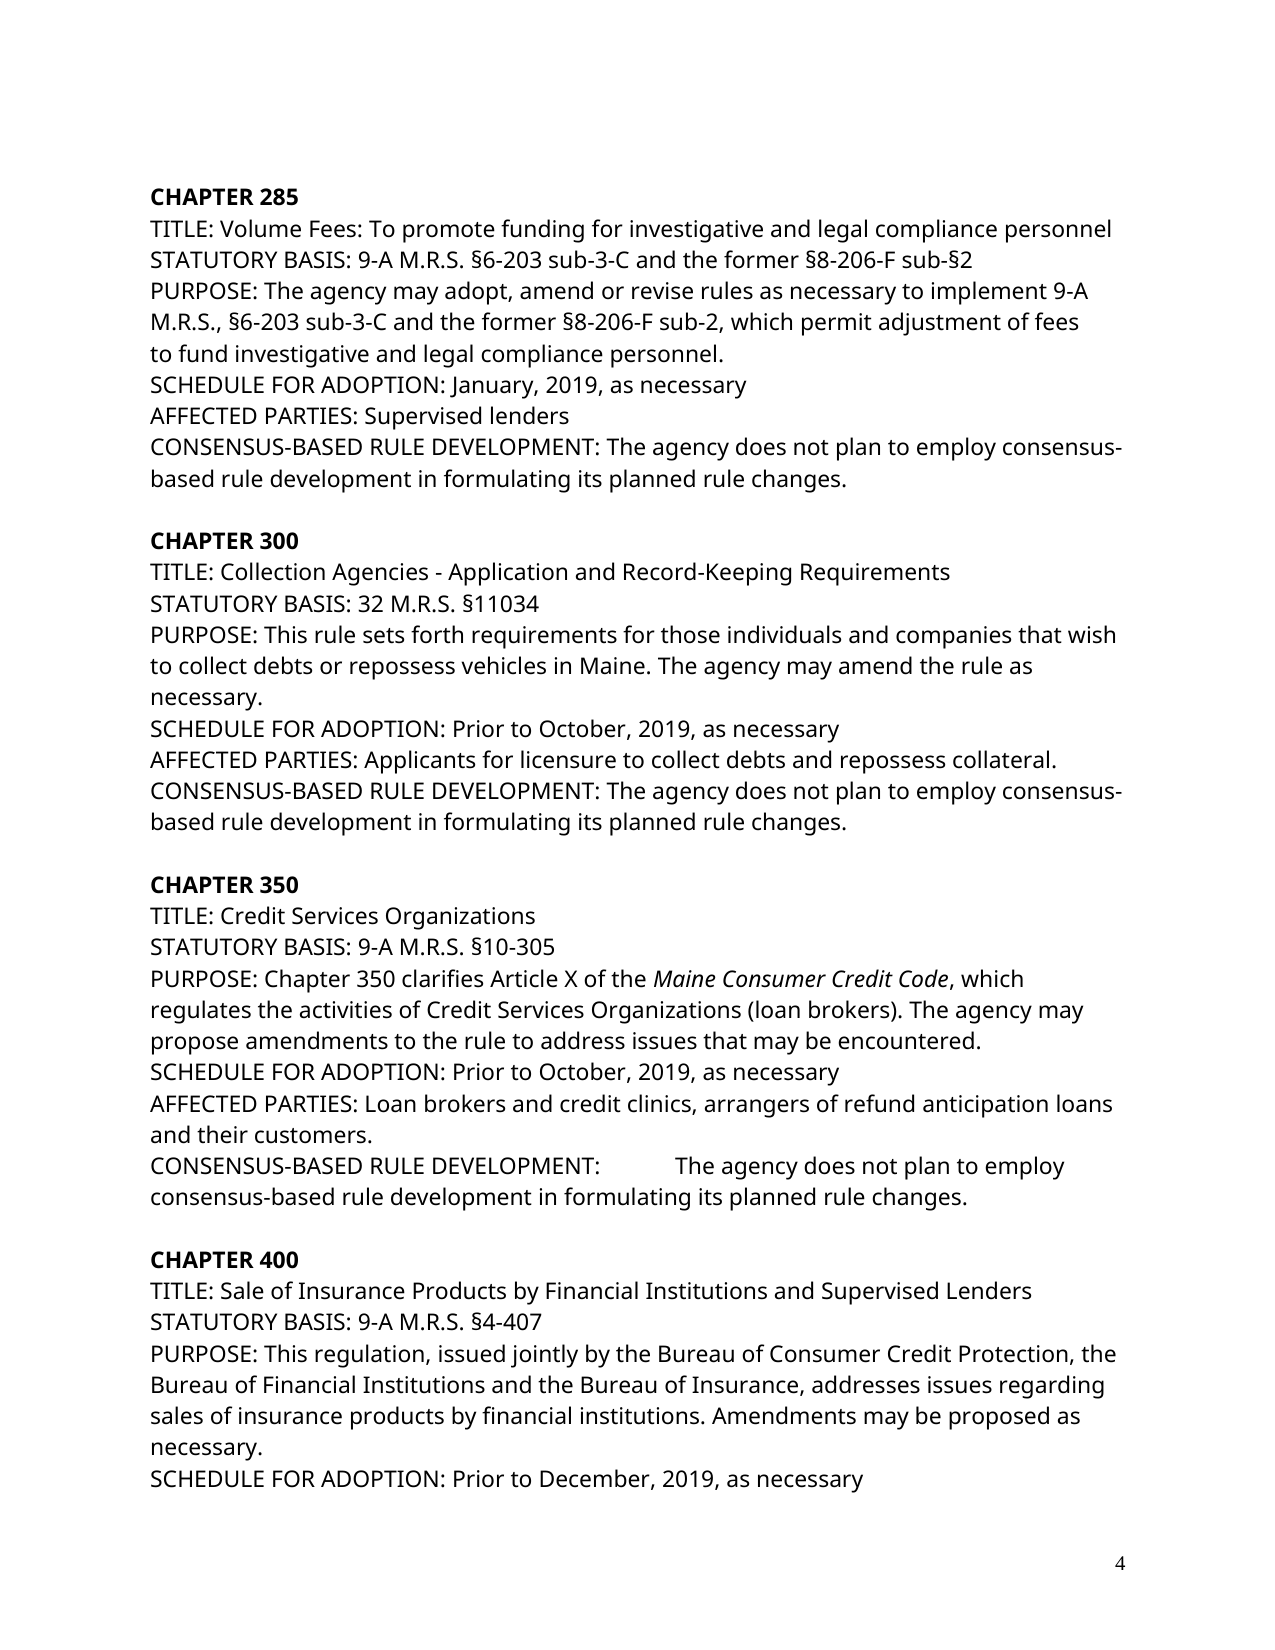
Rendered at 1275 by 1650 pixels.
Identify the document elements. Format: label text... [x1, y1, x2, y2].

text CHAPTER 285 [150, 181, 1125, 212]
text CHAPTER 300 [150, 525, 1125, 556]
text CHAPTER 350 [150, 869, 1125, 900]
text SCHEDULE FOR ADOPTION: Prior to October, 2019, as necessary [150, 712, 1125, 744]
text AFFECTED PARTIES: Loan brokers and credit clinics, arrangers of refund anticipation loans and their customers. [150, 1087, 1125, 1150]
text CONSENSUS-BASED RULE DEVELOPMENT: The agency does not plan to employ consensus-based rule development in formulating its planned rule changes. [150, 431, 1125, 494]
text CONSENSUS-BASED RULE DEVELOPMENT: The agency does not plan to employ consensus-based rule development in formulating its planned rule changes. [150, 1150, 1125, 1212]
text STATUTORY BASIS: 32 M.R.S. §11034 [150, 587, 1125, 619]
text TITLE: Credit Services Organizations [150, 900, 1125, 931]
text SCHEDULE FOR ADOPTION: January, 2019, as necessary [150, 369, 1125, 400]
text TITLE: Collection Agencies - Application and Record-Keeping Requirements [150, 556, 1125, 587]
text TITLE: Sale of Insurance Products by Financial Institutions and Supervised Lenders [150, 1275, 1125, 1306]
text PURPOSE: This rule sets forth requirements for those individuals and companies that wish to collect debts or repossess vehicles in Maine. The agency may amend the rule as necessary. [150, 619, 1125, 712]
text SCHEDULE FOR ADOPTION: Prior to December, 2019, as necessary [150, 1462, 1125, 1494]
text AFFECTED PARTIES: Applicants for licensure to collect debts and repossess collateral. [150, 744, 1125, 775]
text STATUTORY BASIS: 9-A M.R.S. §6-203 sub-3-C and the former §8-206-F sub-§2 [150, 244, 1125, 275]
text TITLE: Volume Fees: To promote funding for investigative and legal compliance personnel [150, 212, 1125, 244]
text CONSENSUS-BASED RULE DEVELOPMENT: The agency does not plan to employ consensus-based rule development in formulating its planned rule changes. [150, 775, 1125, 837]
text CHAPTER 400 [150, 1244, 1125, 1275]
text STATUTORY BASIS: 9-A M.R.S. §4-407 [150, 1306, 1125, 1337]
text PURPOSE: This regulation, issued jointly by the Bureau of Consumer Credit Protection, the Bureau of Financial Institutions and the Bureau of Insurance, addresses issues regarding sales of insurance products by financial institutions. Amendments may be proposed as necessary. [150, 1337, 1125, 1462]
text AFFECTED PARTIES: Supervised lenders [150, 400, 1125, 431]
text SCHEDULE FOR ADOPTION: Prior to October, 2019, as necessary [150, 1056, 1125, 1087]
text PURPOSE: The agency may adopt, amend or revise rules as necessary to implement 9-A M.R.S., §6-203 sub-3-C and the former §8-206-F sub-2, which permit adjustment of fees to fund investigative and legal compliance personnel. [150, 275, 1106, 369]
text PURPOSE: Chapter 350 clarifies Article X of the Maine Consumer Credit Code, which regulates the activities of Credit Services Organizations (loan brokers). The agency may propose amendments to the rule to address issues that may be encountered. [150, 962, 1125, 1056]
text STATUTORY BASIS: 9-A M.R.S. §10-305 [150, 931, 1125, 962]
